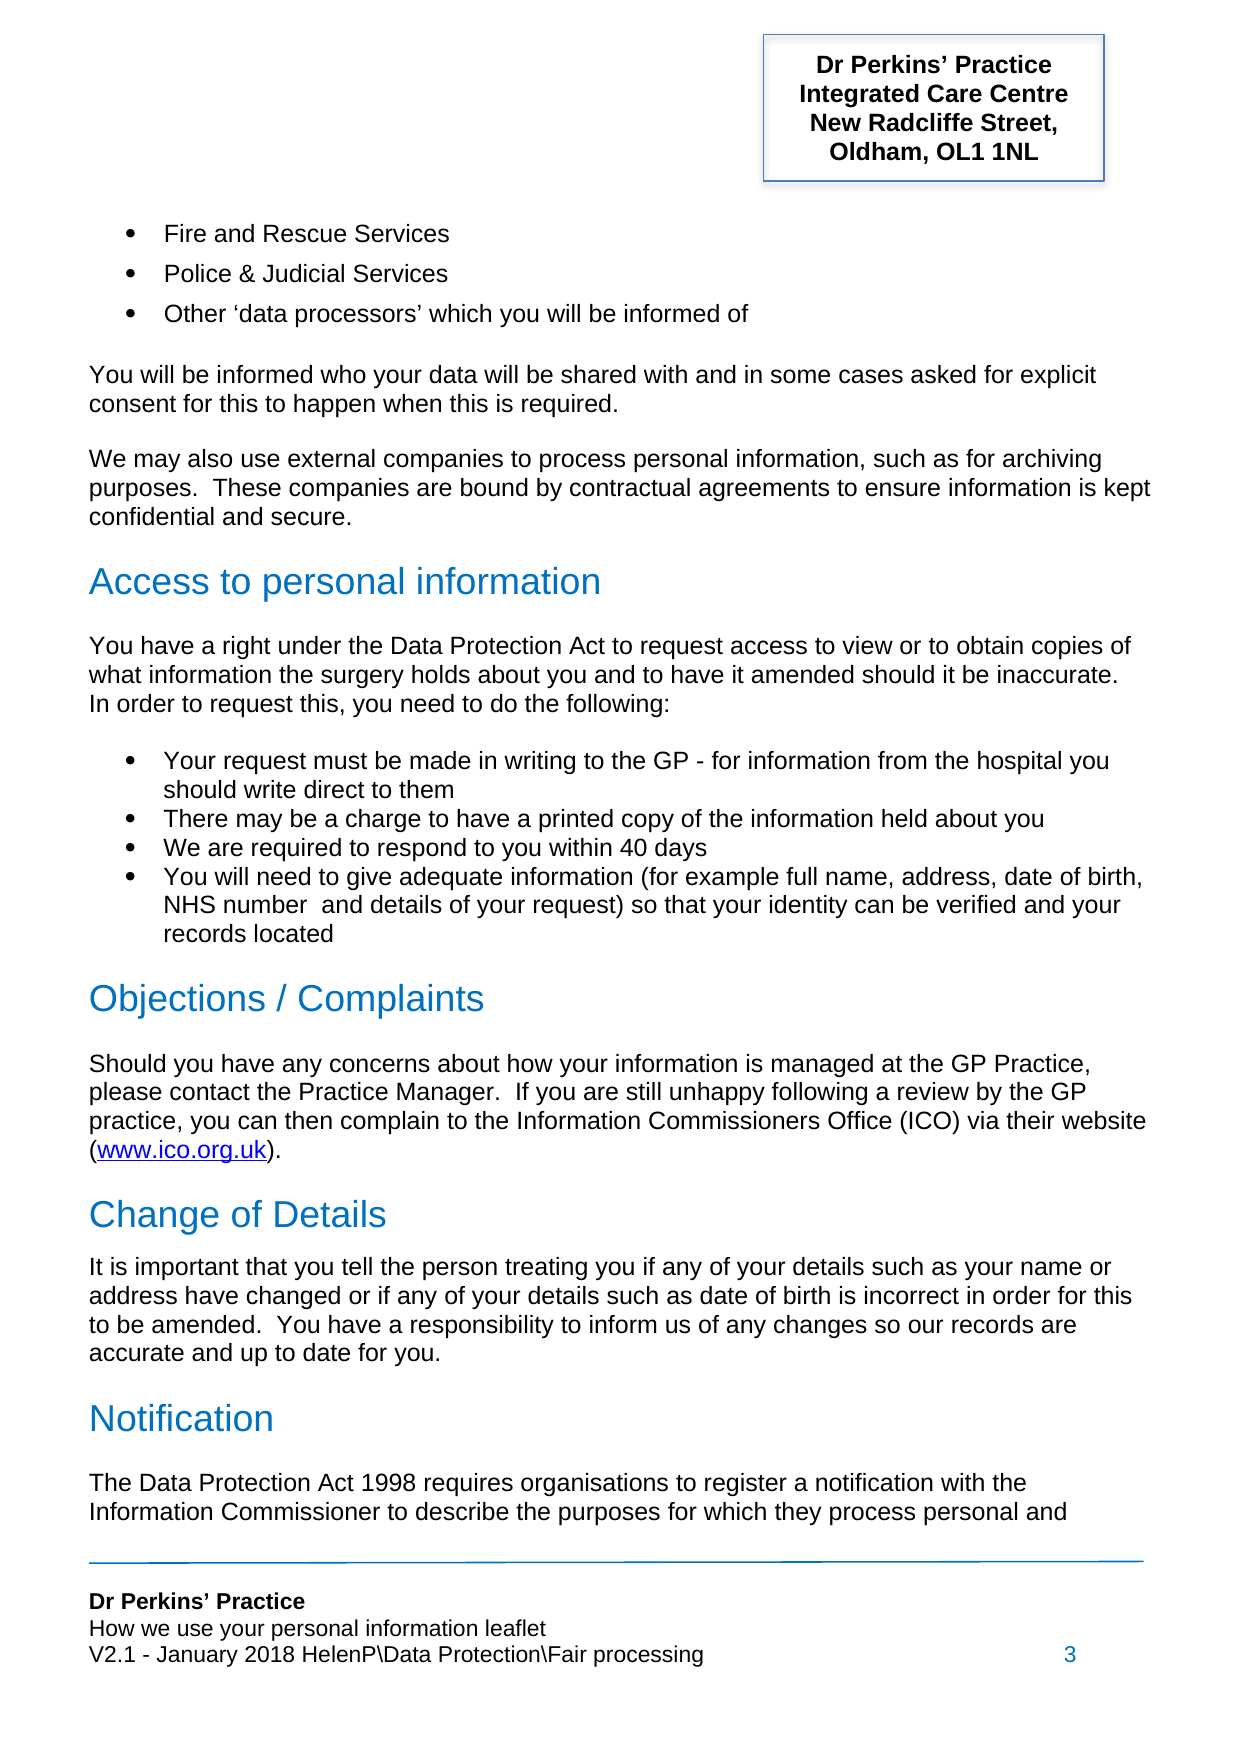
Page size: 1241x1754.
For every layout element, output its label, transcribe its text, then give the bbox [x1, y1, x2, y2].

text Access to personal information [89, 559, 1152, 602]
text Notification [89, 1396, 1152, 1439]
list Other ‘data processors’ which you will be informed of [126, 299, 1152, 328]
list You will need to give adequate information (for example full name, address, date of birth, NHS number and details of your request) so that your identity can be verified and your records located [126, 862, 1152, 948]
text You have a right under the Data Protection Act to request access to view or to obtain copies of what information the surgery holds about you and to have it amended should it be inaccurate. In order to request this, you need to do the following: [89, 631, 1152, 717]
list Fire and Rescue Services [126, 219, 1152, 248]
list There may be a charge to have a printed copy of the information held about you [126, 804, 1152, 833]
text We may also use external companies to process personal information, such as for archiving purposes. These companies are bound by contractual agreements to ensure information is kept confidential and secure. [89, 444, 1152, 531]
list Your request must be made in writing to the GP - for information from the hospital you should write direct to them [126, 746, 1152, 804]
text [89, 1468, 1152, 1525]
list We are required to respond to you within 40 days [126, 833, 1152, 862]
text Change of Details [89, 1192, 1152, 1235]
text You will be informed who your data will be shared with and in some cases asked for explicit consent for this to happen when this is required. [89, 361, 1152, 418]
text Should you have any concerns about how your information is managed at the GP Practice, please contact the Practice Manager. If you are still unhappy following a review by the GP practice, you can then complain to the Information Commissioners Office (ICO) via their website (www.ico.org.uk). [89, 1048, 1152, 1163]
text It is important that you tell the person treating you if any of your details such as your name or address have changed or if any of your details such as date of birth is incorrect in order for this to be amended. You have a responsibility to inform us of any changes so our records are accurate and up to date for you. [89, 1252, 1152, 1396]
text Objections / Complaints [89, 977, 1152, 1020]
list Police & Judicial Services [126, 259, 1152, 288]
